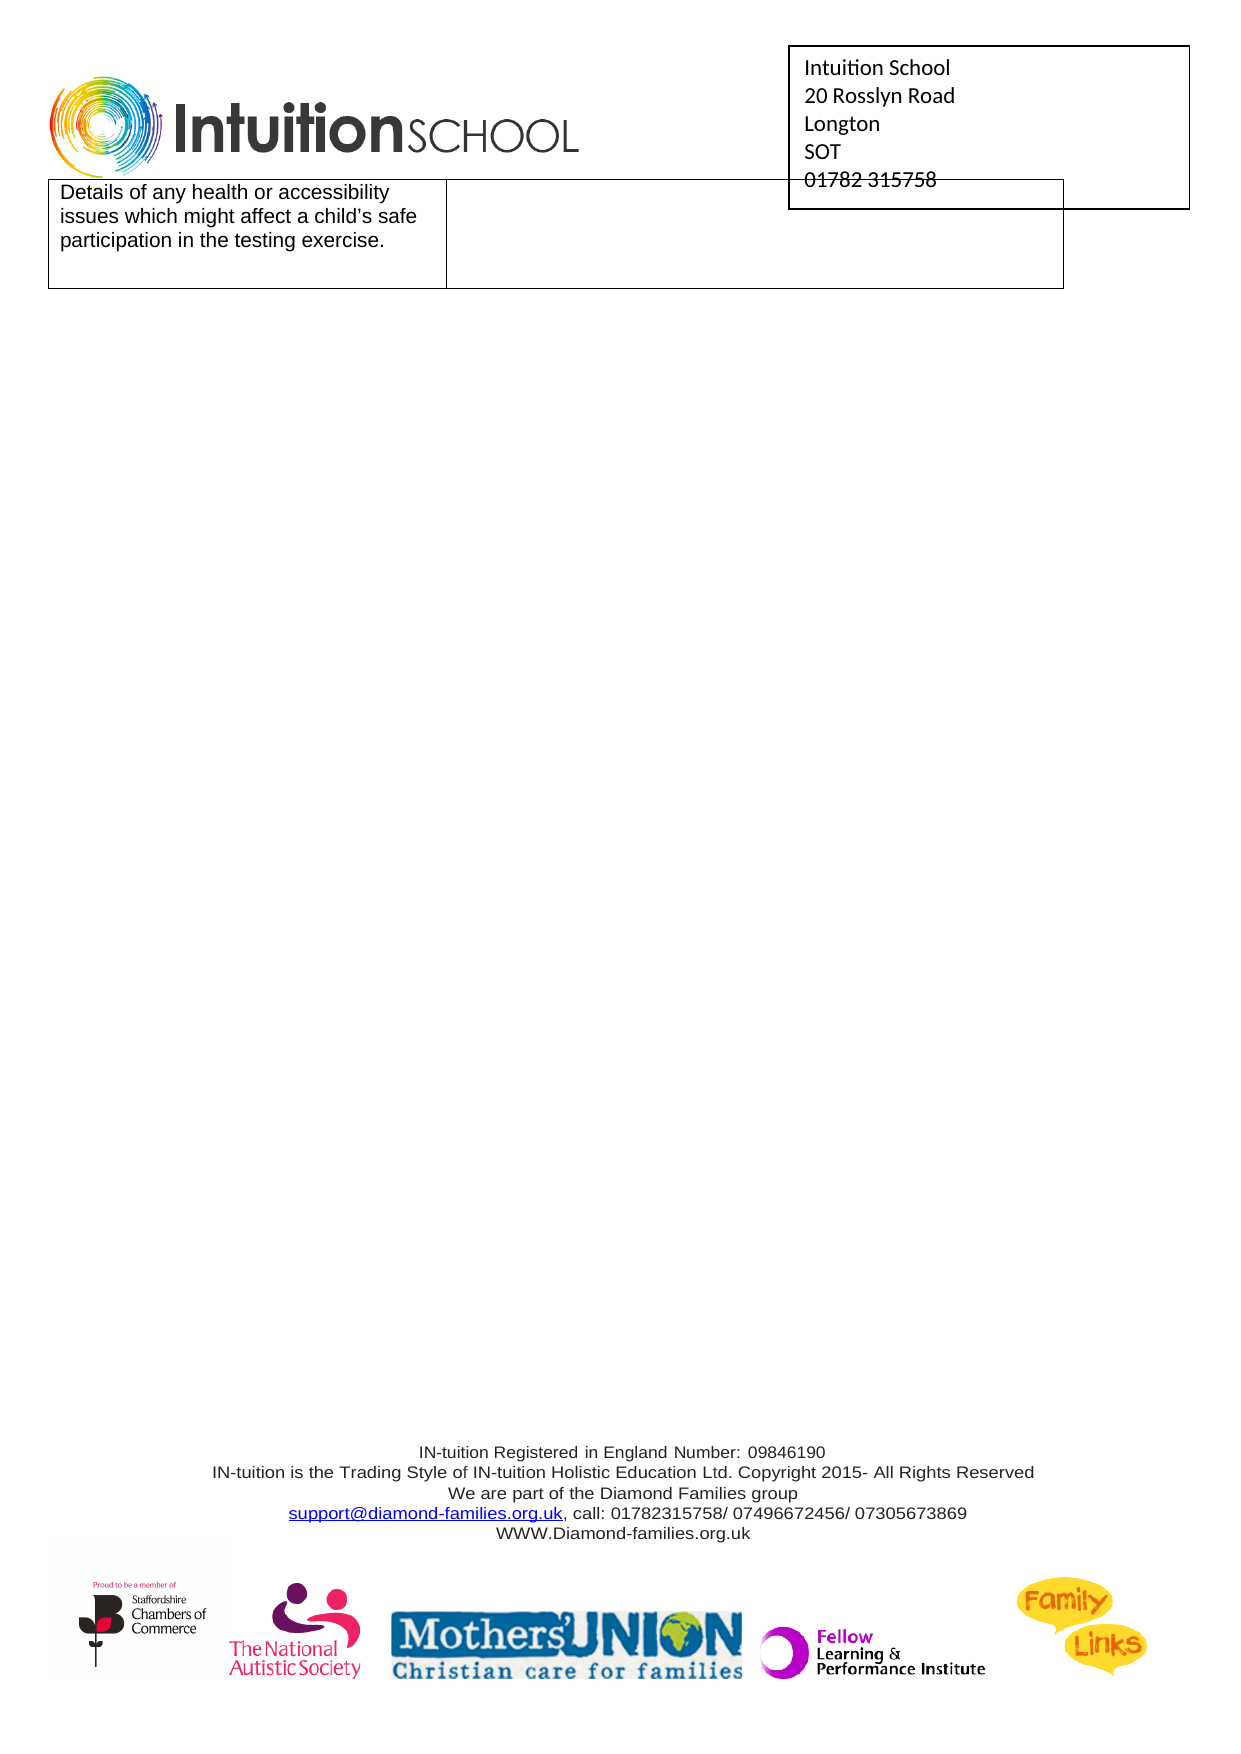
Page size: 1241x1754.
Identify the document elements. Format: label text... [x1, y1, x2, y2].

picture [391, 1611, 743, 1679]
picture [757, 1577, 1147, 1679]
picture [47, 1543, 361, 1679]
table_cell Details of any health or accessibility issues which might affect a child’s safe participation in the testing exercise. [49, 180, 446, 287]
table_cell [447, 180, 1063, 287]
picture [47, 75, 583, 180]
